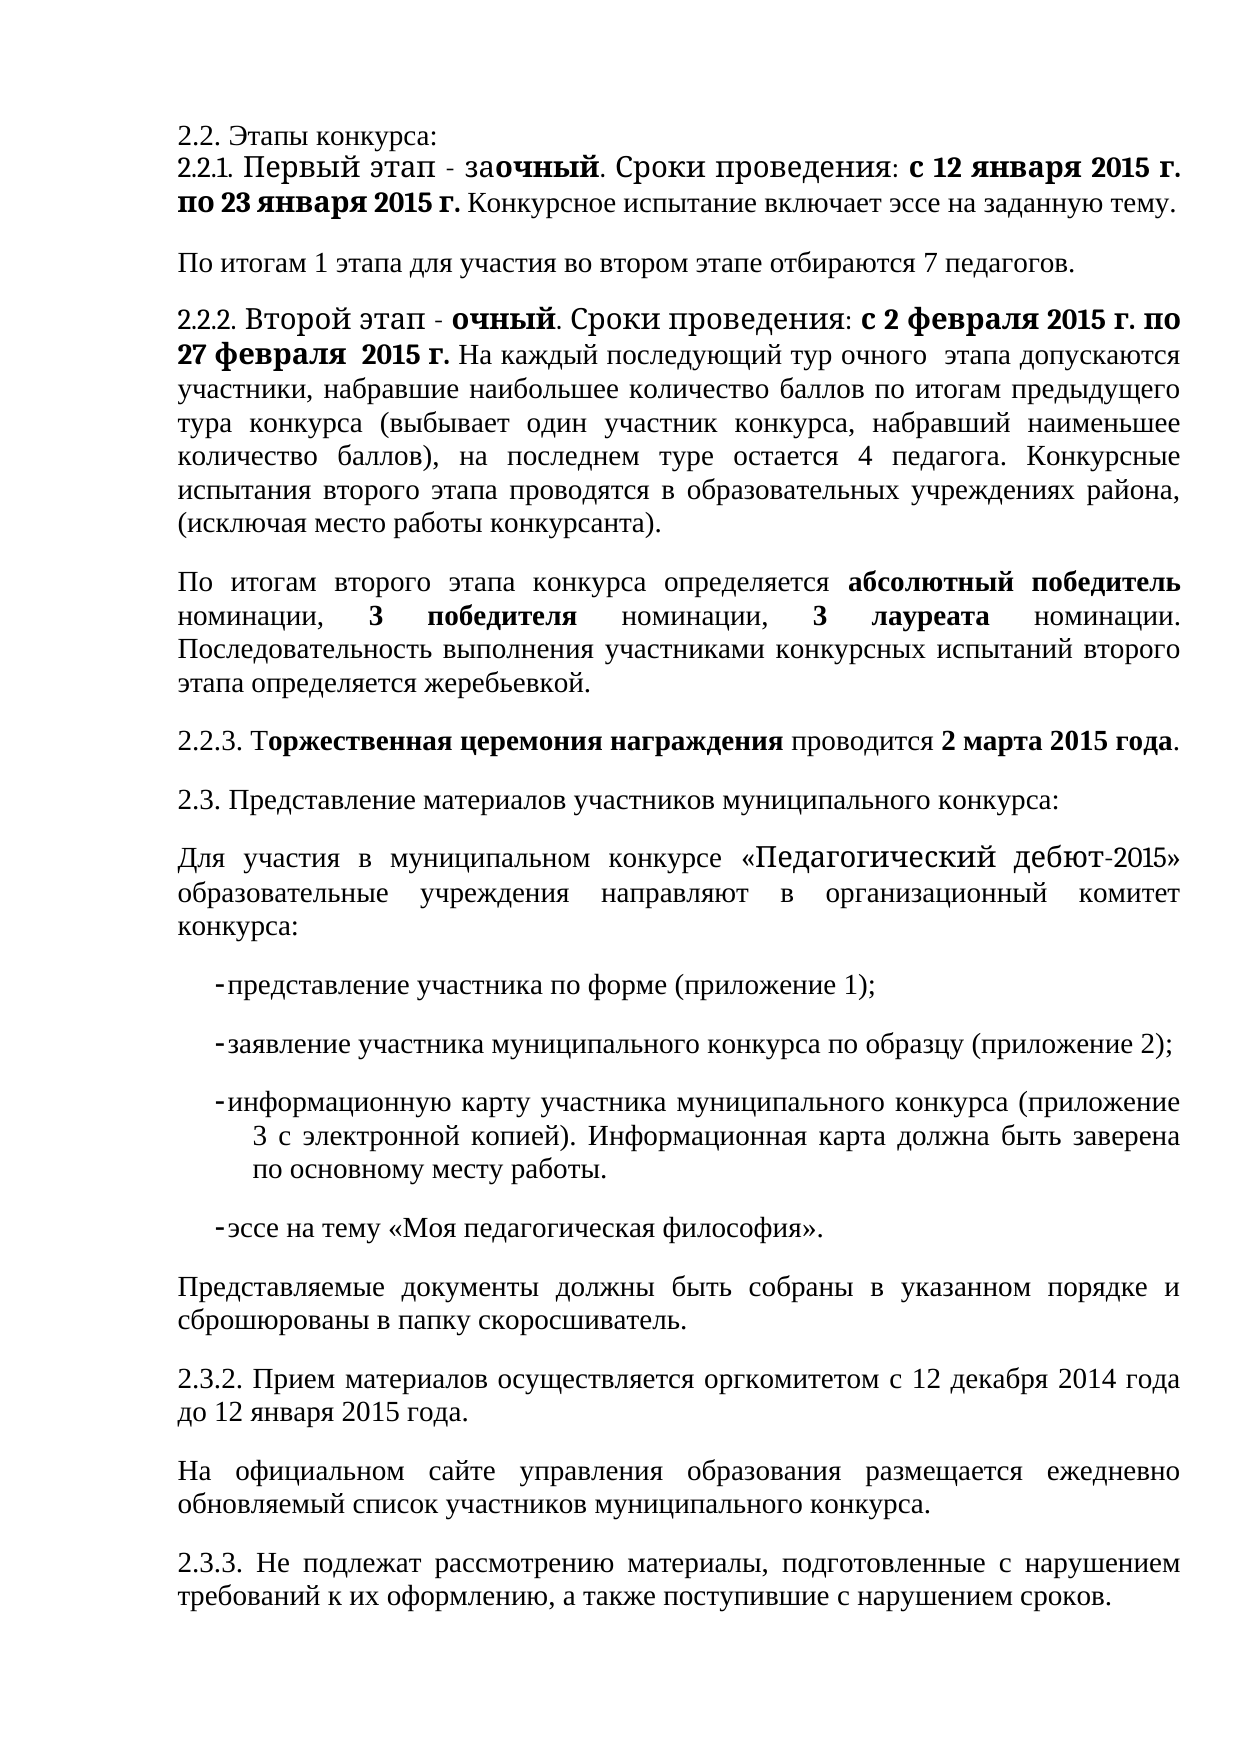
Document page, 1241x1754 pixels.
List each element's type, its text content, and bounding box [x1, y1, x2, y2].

text 2.2.2. Второй этап - очный. Сроки проведения: с 2 февраля 2015 г. по 27 февраля 2015 г. На каждый последующий тур очного этапа допускаются участники, набравшие наибольшее количество баллов по итогам предыдущего тура конкурса (выбывает один участник конкурса, набравший наименьшее количество баллов), на последнем туре остается 4 педагога. Конкурсные испытания второго этапа проводятся в образовательных учреждениях района, (исключая место работы конкурсанта). [177, 303, 1181, 539]
text Представляемые документы должны быть собраны в указанном порядке и сброшюрованы в папку скоросшиватель. [177, 1269, 1181, 1336]
text 2.3. Представление материалов участников муниципального конкурса: [177, 782, 1181, 815]
text 2.3.3. Не подлежат рассмотрению материалы, подготовленные с нарушением требований к их оформлению, а также поступившие с нарушением сроков. [177, 1545, 1181, 1612]
text Для участия в муниципальном конкурсе «Педагогический дебют-2015» образовательные учреждения направляют в организационный комитет конкурса: [177, 840, 1181, 942]
text 2.2.1. Первый этап - заочный. Сроки проведения: с 12 января 2015 г. по 23 января 2015 г. Конкурсное испытание включает эссе на заданную тему. [177, 152, 1181, 220]
list заявление участника муниципального конкурса по образцу (приложение 2); [215, 1026, 1181, 1059]
list информационную карту участника муниципального конкурса (приложение 3 с электронной копией). Информационная карта должна быть заверена по основному месту работы. [215, 1084, 1181, 1185]
text 2.2.3. Торжественная церемония награждения проводится 2 марта 2015 года. [177, 723, 1181, 757]
list эссе на тему «Моя педагогическая философия». [215, 1210, 1181, 1244]
text 2.2. Этапы конкурса: [177, 118, 1181, 152]
list представление участника по форме (приложение 1); [215, 967, 1181, 1001]
text На официальном сайте управления образования размещается ежедневно обновляемый список участников муниципального конкурса. [177, 1453, 1181, 1520]
text По итогам второго этапа конкурса определяется абсолютный победитель номинации, 3 победителя номинации, 3 лауреата номинации. Последовательность выполнения участниками конкурсных испытаний второго этапа определяется жеребьевкой. [177, 564, 1181, 698]
text По итогам 1 этапа для участия во втором этапе отбираются 7 педагогов. [177, 245, 1181, 278]
text 2.3.2. Прием материалов осуществляется оргкомитетом с 12 декабря 2014 года до 12 января 2015 года. [177, 1361, 1181, 1428]
